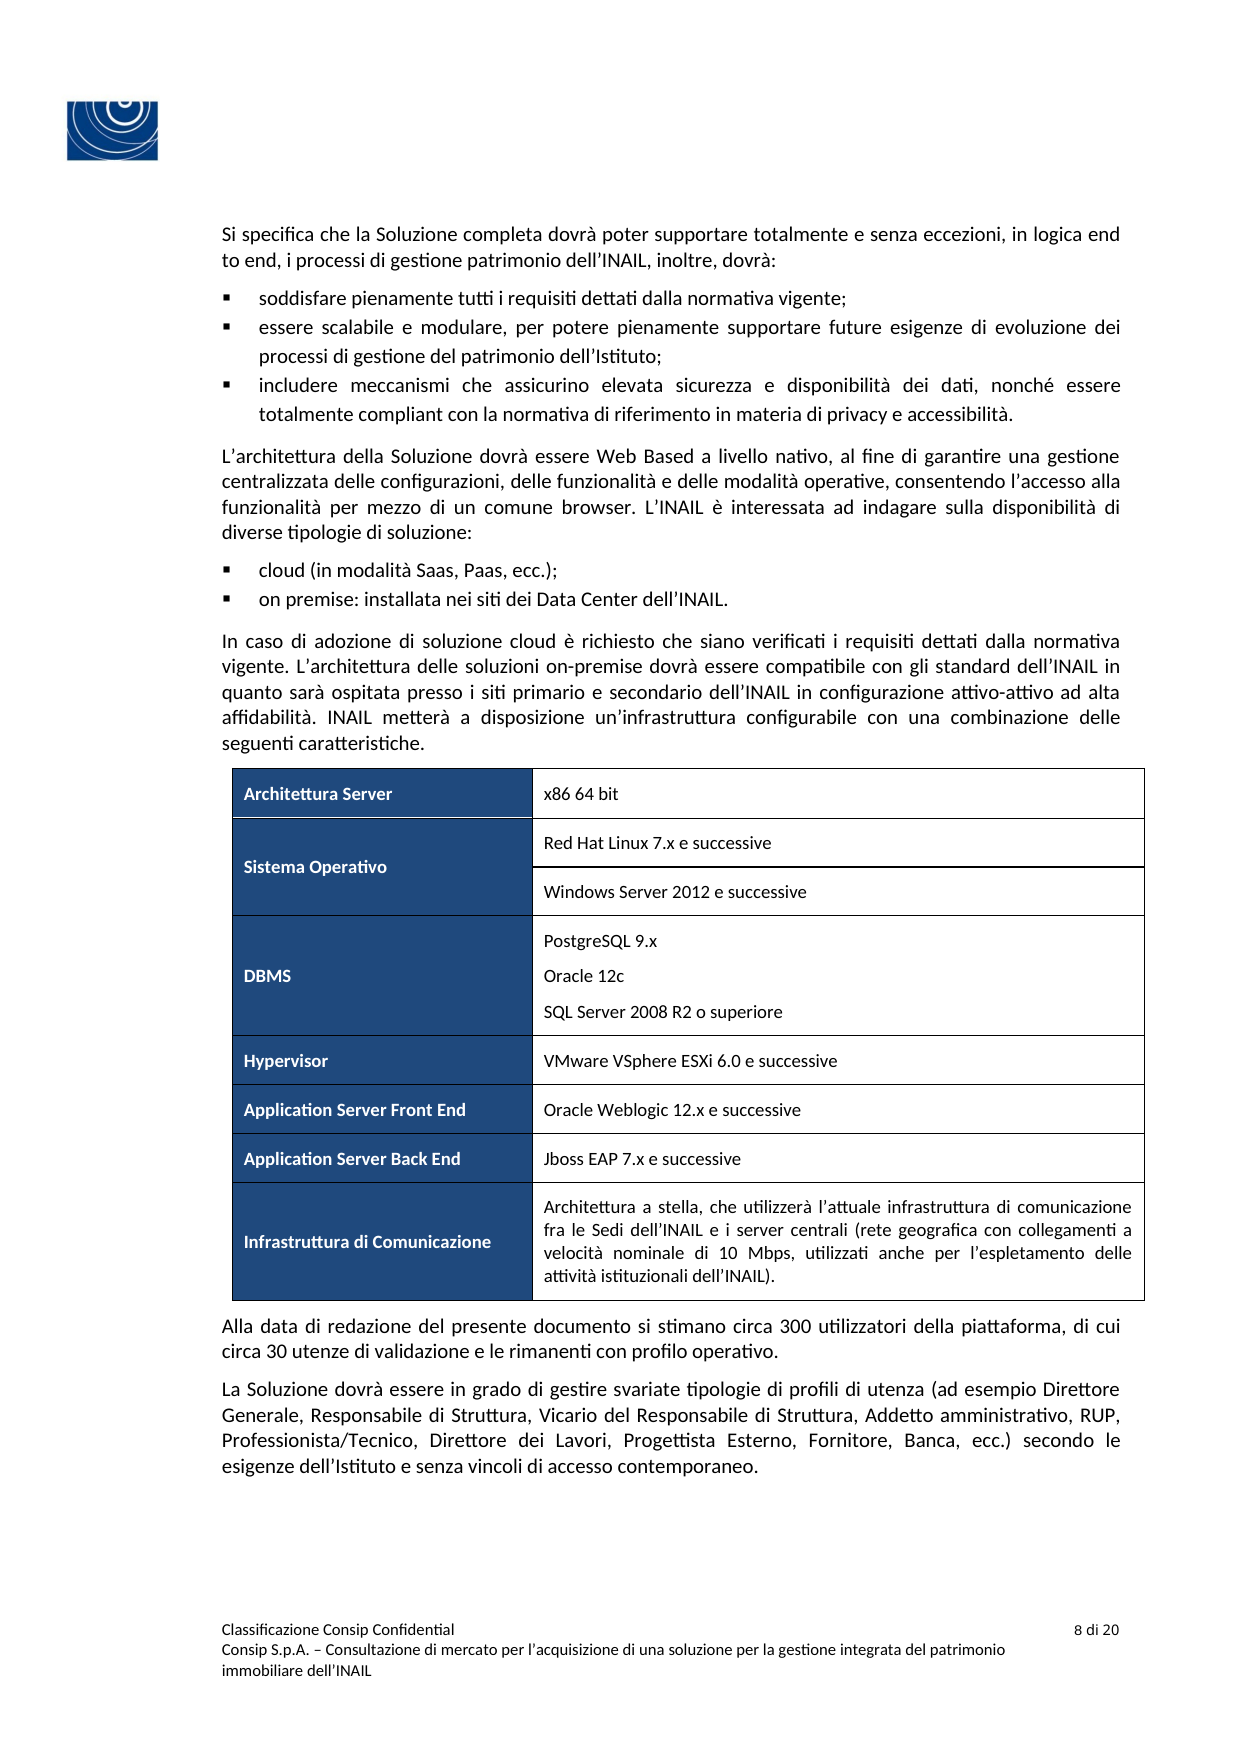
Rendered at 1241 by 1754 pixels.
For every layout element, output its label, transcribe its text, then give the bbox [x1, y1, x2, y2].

table_cell Oracle Weblogic 12.x e successive [533, 1085, 1144, 1133]
text La Soluzione dovrà essere in grado di gestire svariate tipologie di profili di utenza (ad esempio Direttore Generale, Responsabile di Struttura, Vicario del Responsabile di Struttura, Addetto amministrativo, RUP, Professionista/Tecnico, Direttore dei Lavori, Progettista Esterno, Fornitore, Banca, ecc.) secondo le esigenze dell’Istituto e senza vincoli di accesso contemporaneo. [222, 1377, 1122, 1478]
text on premise: installata nei siti dei Data Center dell’INAIL. [222, 587, 1122, 612]
table_cell VMware VSphere ESXi 6.0 e successive [533, 1036, 1144, 1084]
text Si specifica che la Soluzione completa dovrà poter supportare totalmente e senza eccezioni, in logica end to end, i processi di gestione patrimonio dell’INAIL, inoltre, dovrà: [222, 222, 1122, 272]
picture [0, 0, 160, 162]
table_cell Infrastruttura di Comunicazione [233, 1183, 532, 1300]
text L’architettura della Soluzione dovrà essere Web Based a livello nativo, al fine di garantire una gestione centralizzata delle configurazioni, delle funzionalità e delle modalità operative, consentendo l’accesso alla funzionalità per mezzo di un comune browser. L’INAIL è interessata ad indagare sulla disponibilità di diverse tipologie di soluzione: [222, 443, 1122, 545]
table_cell PostgreSQL 9.x Oracle 12c SQL Server 2008 R2 o superiore [533, 916, 1144, 1035]
table_cell Windows Server 2012 e successive [533, 868, 1144, 915]
table_cell DBMS [233, 916, 532, 1035]
table_cell Application Server Back End [233, 1134, 532, 1182]
table_cell Hypervisor [233, 1036, 532, 1084]
text includere meccanismi che assicurino elevata sicurezza e disponibilità dei dati, nonché essere totalmente compliant con la normativa di riferimento in materia di privacy e accessibilità. [222, 372, 1122, 427]
table_cell Sistema Operativo [233, 819, 532, 915]
table_header Architettura Server [233, 769, 532, 817]
text cloud (in modalità Saas, Paas, ecc.); [222, 557, 1122, 583]
text In caso di adozione di soluzione cloud è richiesto che siano verificati i requisiti dettati dalla normativa vigente. L’architettura delle soluzioni on-premise dovrà essere compatibile con gli standard dell’INAIL in quanto sarà ospitata presso i siti primario e secondario dell’INAIL in configurazione attivo-attivo ad alta affidabilità. INAIL metterà a disposizione un’infrastruttura configurabile con una combinazione delle seguenti caratteristiche. [222, 628, 1122, 755]
text soddisfare pienamente tutti i requisiti dettati dalla normativa vigente; [222, 285, 1122, 310]
table_cell Jboss EAP 7.x e successive [533, 1134, 1144, 1182]
table_cell Application Server Front End [233, 1085, 532, 1133]
table_header x86 64 bit [533, 769, 1144, 817]
text Alla data di redazione del presente documento si stimano circa 300 utilizzatori della piattaforma, di cui circa 30 utenze di validazione e le rimanenti con profilo operativo. [222, 1313, 1122, 1364]
table_cell Architettura a stella, che utilizzerà l’attuale infrastruttura di comunicazione fra le Sedi dell’INAIL e i server centrali (rete geografica con collegamenti a velocità nominale di 10 Mbps, utilizzati anche per l’espletamento delle attività istituzionali dell’INAIL). [533, 1183, 1144, 1300]
text essere scalabile e modulare, per potere pienamente supportare future esigenze di evoluzione dei processi di gestione del patrimonio dell’Istituto; [222, 314, 1122, 369]
table_cell Red Hat Linux 7.x e successive [533, 819, 1144, 866]
